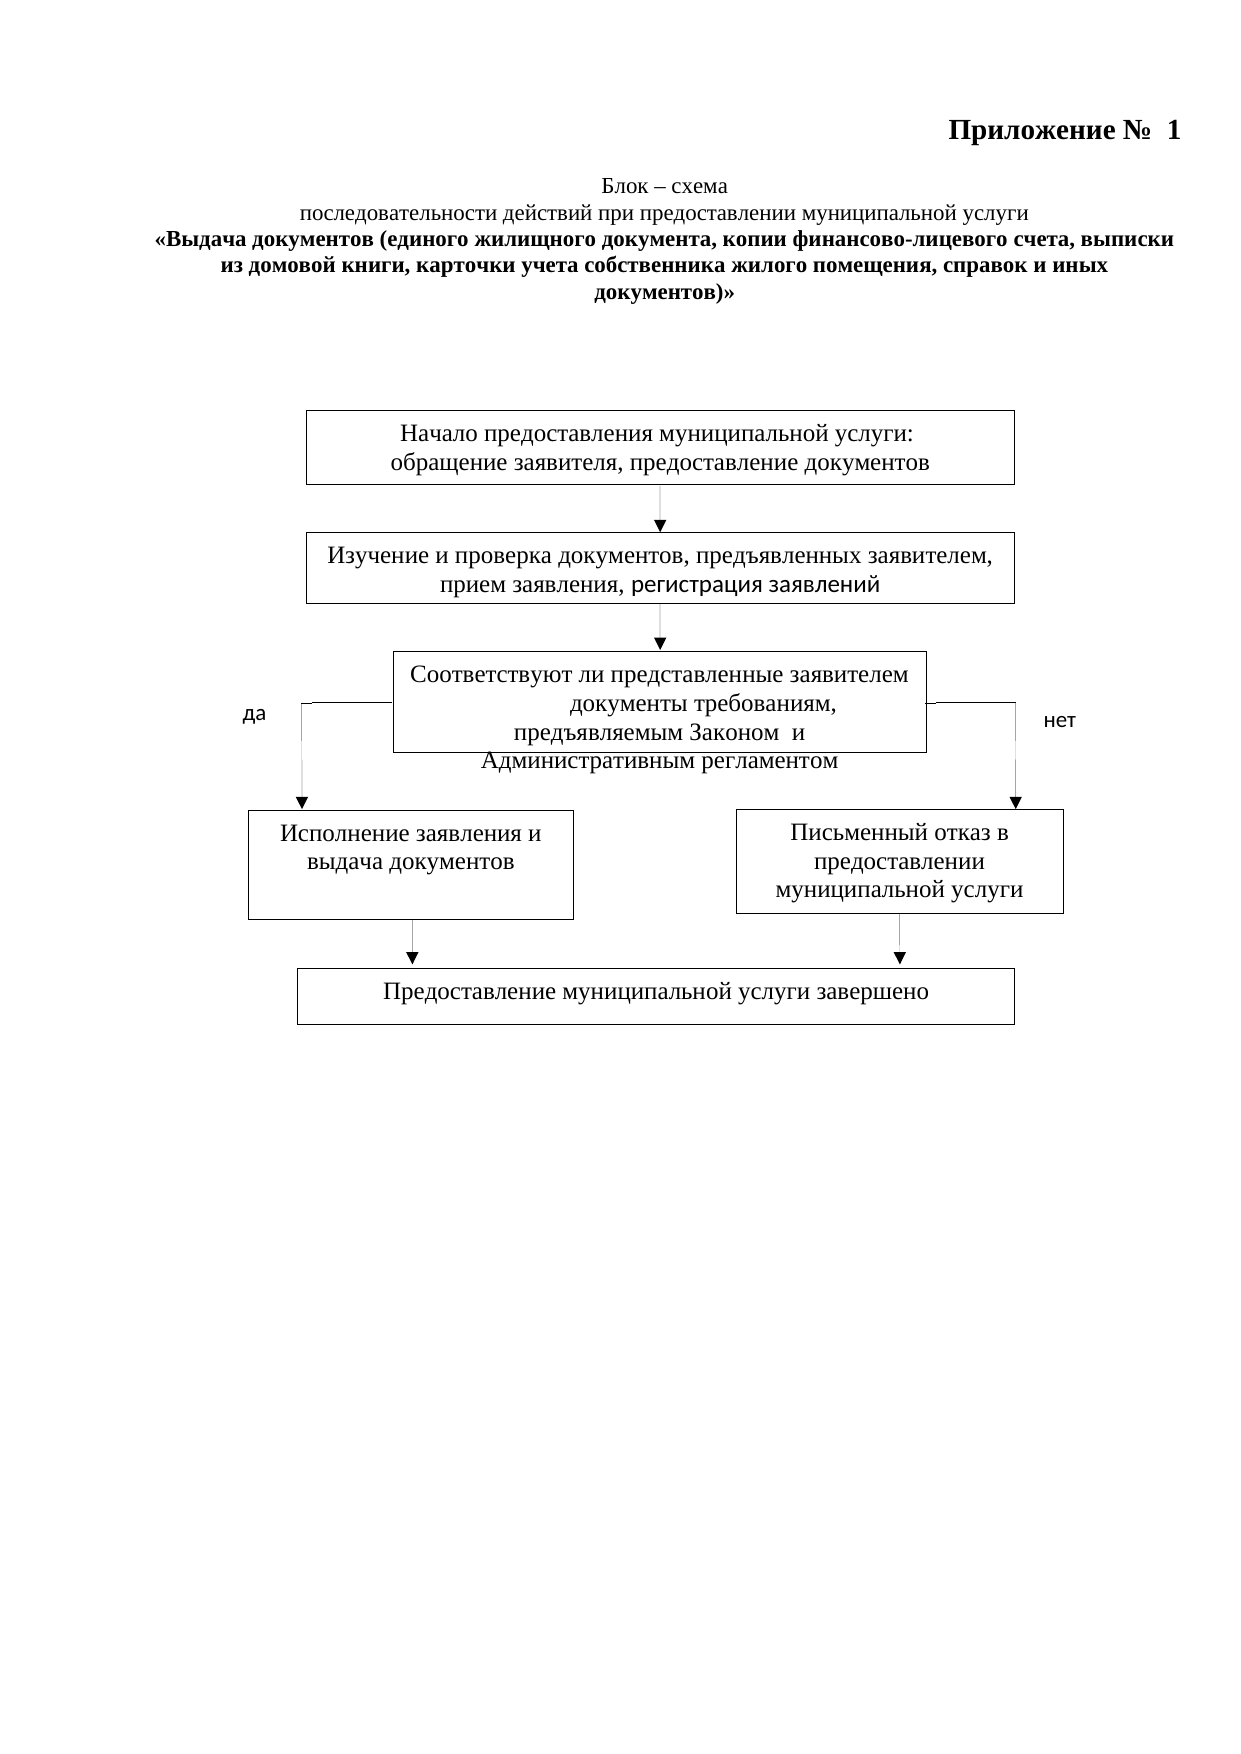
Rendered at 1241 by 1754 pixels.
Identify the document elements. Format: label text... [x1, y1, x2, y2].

text последовательности действий при предоставлении муниципальной услуги [148, 199, 1181, 225]
text «Выдача документов (единого жилищного документа, копии финансово-лицевого счета, выписки из домовой книги, карточки учета собственника жилого помещения, справок и иных документов)» [148, 225, 1181, 304]
text Блок – схема [148, 172, 1181, 199]
subtitle Приложение № 1 [103, 112, 1181, 146]
